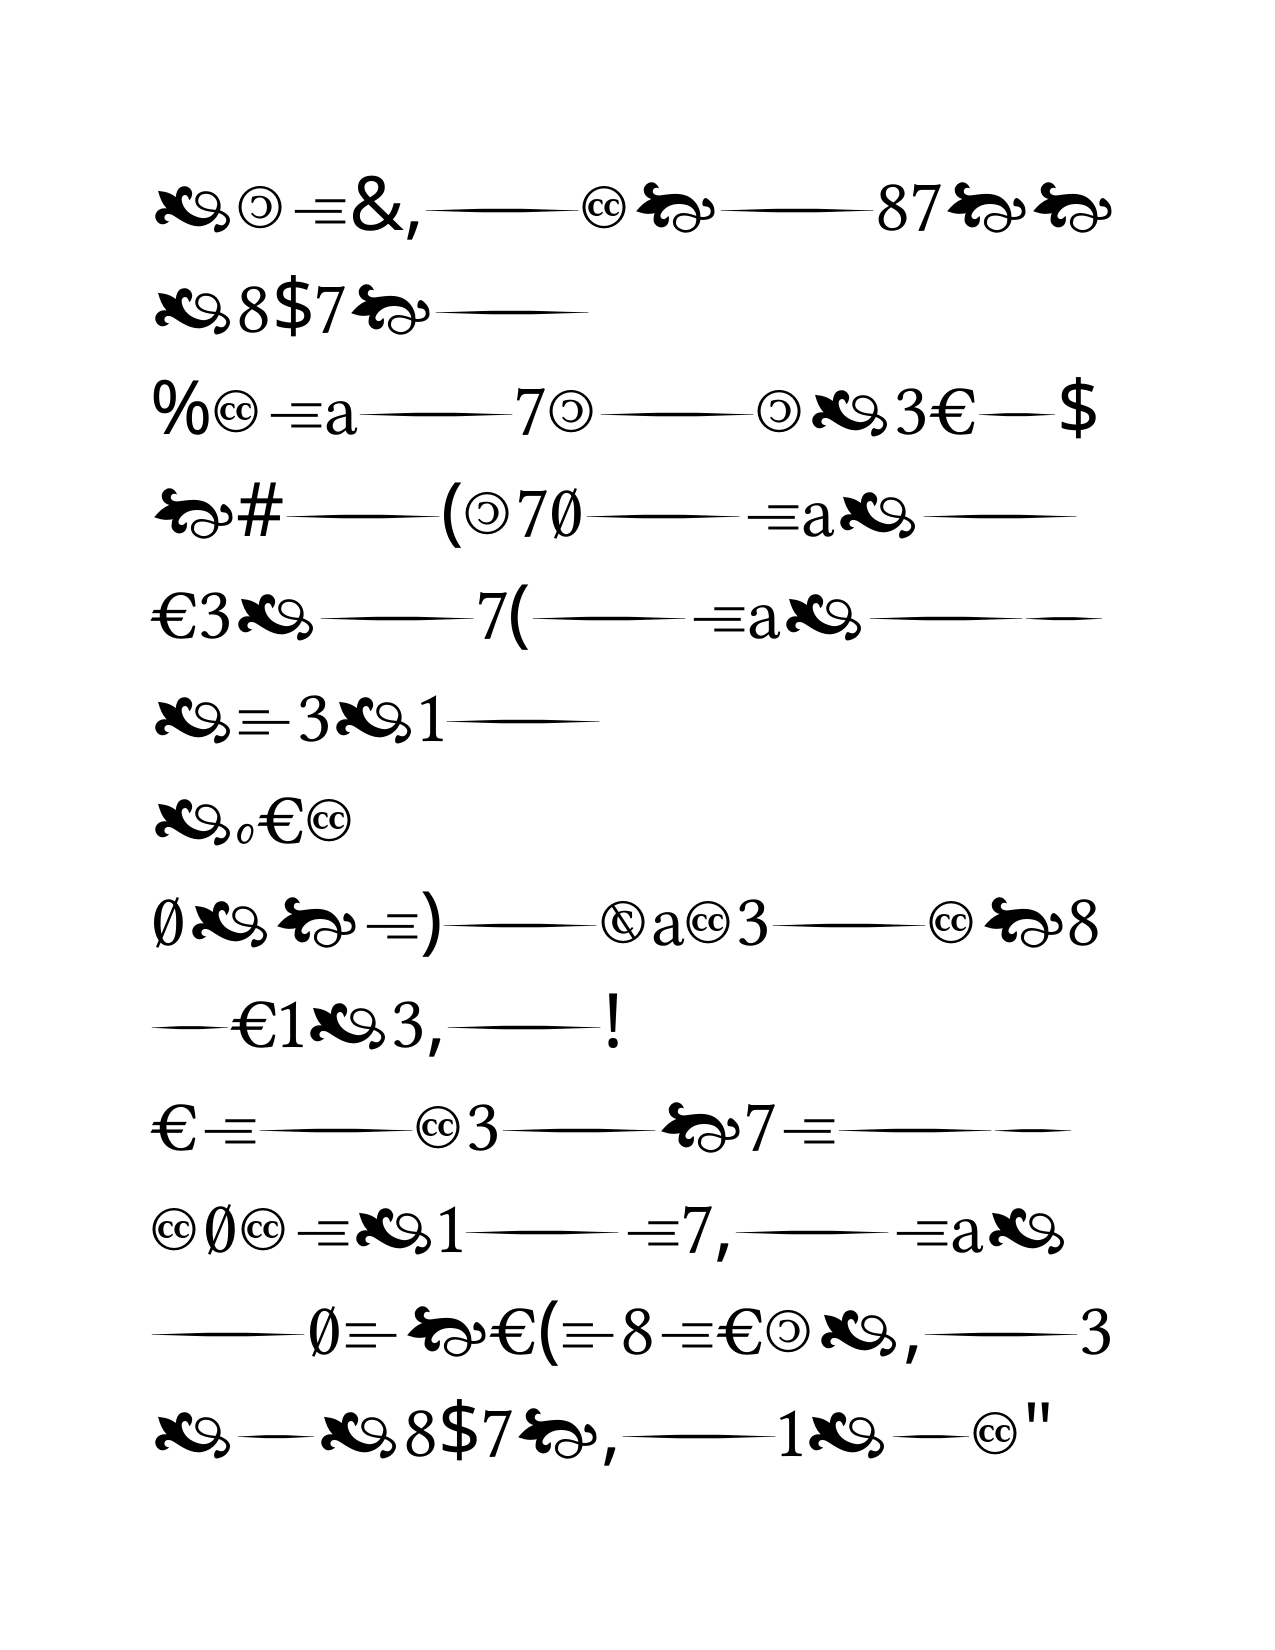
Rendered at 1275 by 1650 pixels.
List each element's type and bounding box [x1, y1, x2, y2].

text [150, 150, 1125, 763]
text [150, 763, 1125, 1478]
